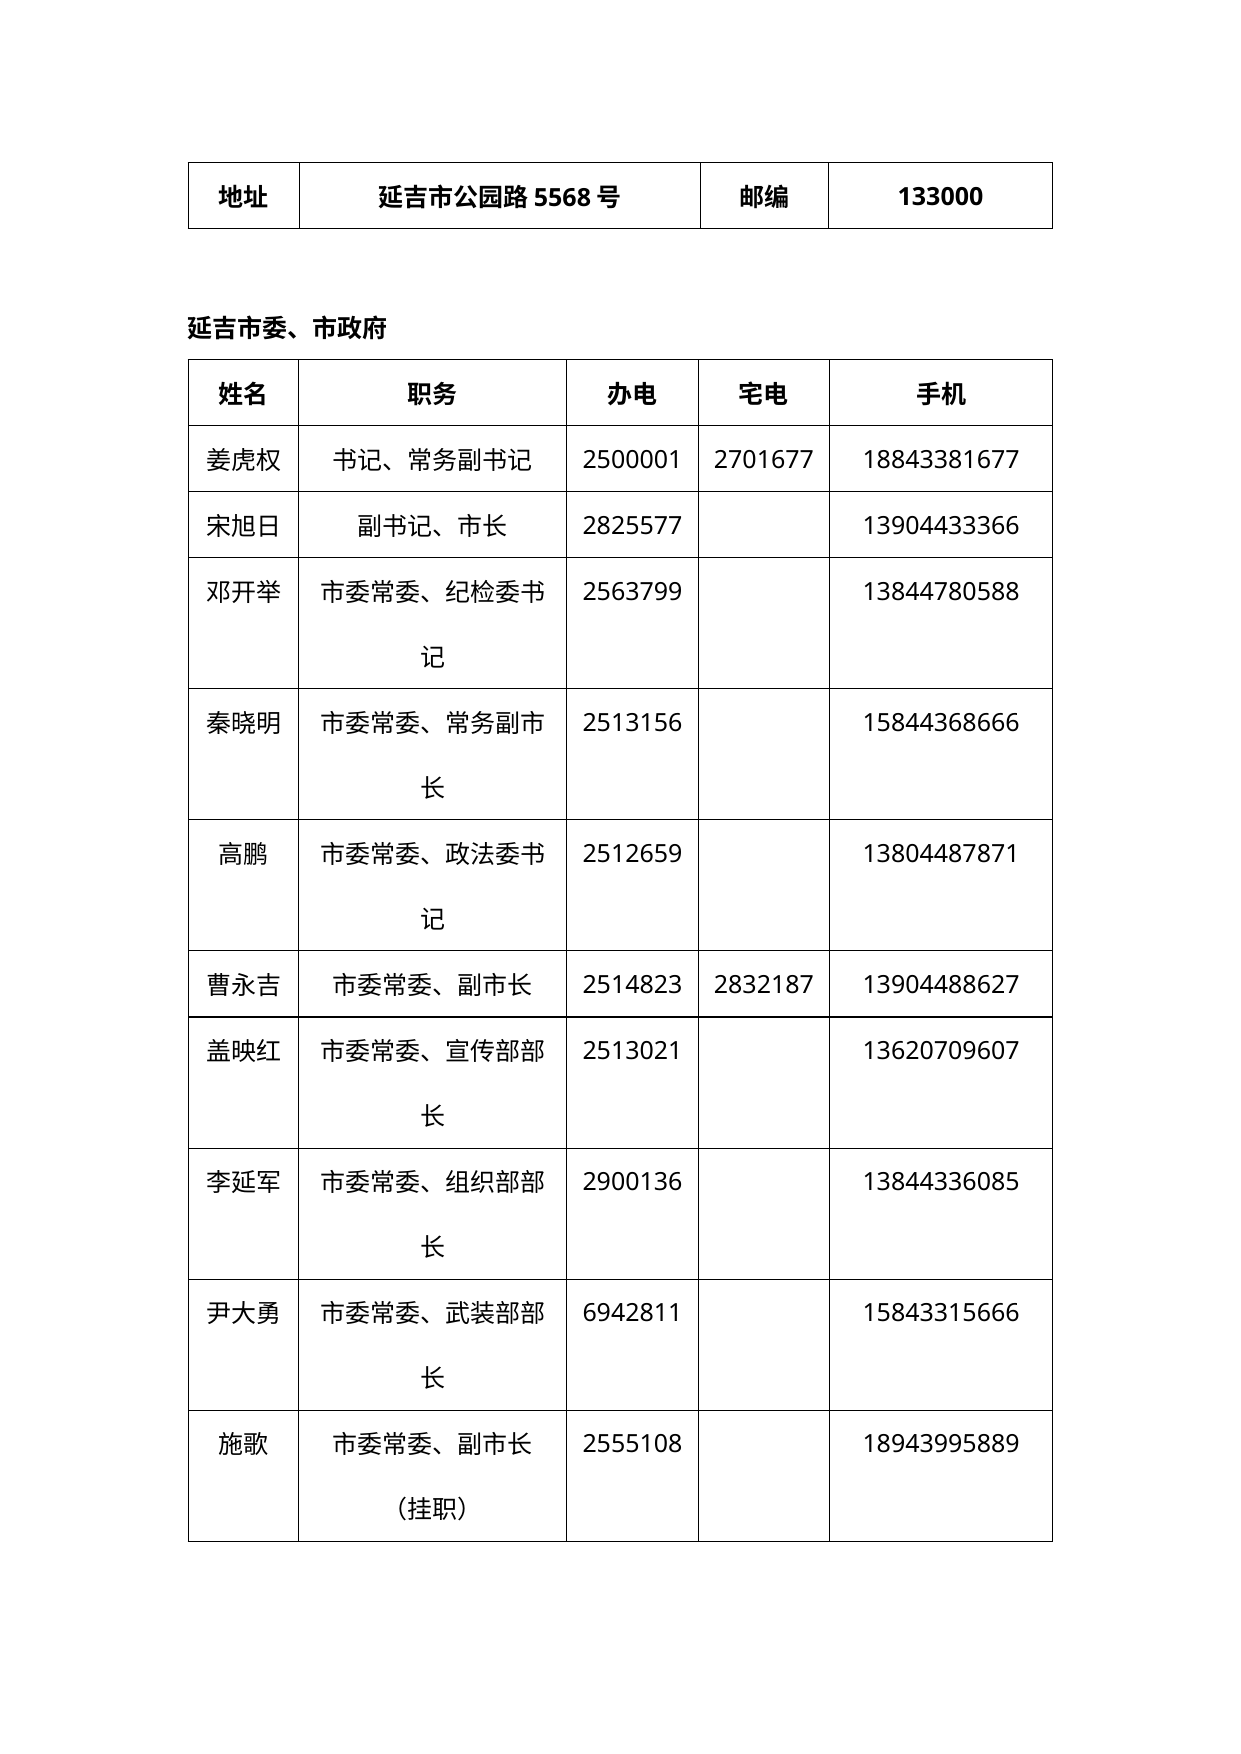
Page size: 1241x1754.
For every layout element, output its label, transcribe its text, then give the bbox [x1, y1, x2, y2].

table_cell 13844336085 [830, 1149, 1052, 1278]
table_cell 2900136 [567, 1149, 698, 1278]
table_cell 2500001 [567, 426, 698, 491]
table_cell 2832187 [699, 951, 829, 1016]
table_cell 15843315666 [830, 1280, 1052, 1409]
table_cell 秦晓明 [189, 689, 298, 819]
table_cell 市委常委、常务副市长 [299, 689, 566, 819]
table_cell 2514823 [567, 951, 698, 1016]
table_cell 曹永吉 [189, 951, 298, 1016]
table_cell 盖映红 [189, 1018, 298, 1147]
table_cell 市委常委、宣传部部长 [299, 1018, 566, 1147]
table_header 手机 [830, 360, 1052, 425]
table_header 职务 [299, 360, 566, 425]
table_cell [699, 1411, 829, 1541]
table_cell [699, 1018, 829, 1147]
table_cell 姜虎权 [189, 426, 298, 491]
table_cell [699, 558, 829, 688]
table_cell 市委常委、副市长 [299, 951, 566, 1016]
table_cell 2555108 [567, 1411, 698, 1541]
table_cell 书记、常务副书记 [299, 426, 566, 491]
table_cell 18843381677 [830, 426, 1052, 491]
table_cell 15844368666 [830, 689, 1052, 819]
table_cell 李延军 [189, 1149, 298, 1278]
table_cell 市委常委、武装部部长 [299, 1280, 566, 1409]
table_cell 2563799 [567, 558, 698, 688]
table_cell 市委常委、组织部部长 [299, 1149, 566, 1278]
table_cell 邮编 [701, 163, 828, 228]
table_cell 市委常委、政法委书记 [299, 820, 566, 950]
table_cell 副书记、市长 [299, 492, 566, 557]
table_cell 13620709607 [830, 1018, 1052, 1147]
table_cell 133000 [829, 163, 1052, 228]
table_cell 13904433366 [830, 492, 1052, 557]
table_cell 延吉市公园路5568号 [300, 163, 700, 228]
table_cell 6942811 [567, 1280, 698, 1409]
table_cell [699, 820, 829, 950]
table_cell 施歌 [189, 1411, 298, 1541]
table_cell 市委常委、纪检委书记 [299, 558, 566, 688]
table_cell 13844780588 [830, 558, 1052, 688]
table_header 办电 [567, 360, 698, 425]
table_cell 2512659 [567, 820, 698, 950]
table_cell [699, 1149, 829, 1278]
table_cell 13904488627 [830, 951, 1052, 1016]
text 延吉市委、市政府 [187, 294, 1053, 359]
table_cell [699, 689, 829, 819]
table_cell 市委常委、副市长（挂职） [299, 1411, 566, 1541]
table_cell 尹大勇 [189, 1280, 298, 1409]
table_cell 13804487871 [830, 820, 1052, 950]
table_cell 2513156 [567, 689, 698, 819]
table_cell 高鹏 [189, 820, 298, 950]
table_cell 地址 [189, 163, 299, 228]
table_cell [699, 1280, 829, 1409]
table_cell [699, 492, 829, 557]
table_header 宅电 [699, 360, 829, 425]
table_cell 2701677 [699, 426, 829, 491]
table_cell 2825577 [567, 492, 698, 557]
table_cell 2513021 [567, 1018, 698, 1147]
table_cell 18943995889 [830, 1411, 1052, 1541]
table_cell 邓开举 [189, 558, 298, 688]
table_cell 宋旭日 [189, 492, 298, 557]
table_header 姓名 [189, 360, 298, 425]
